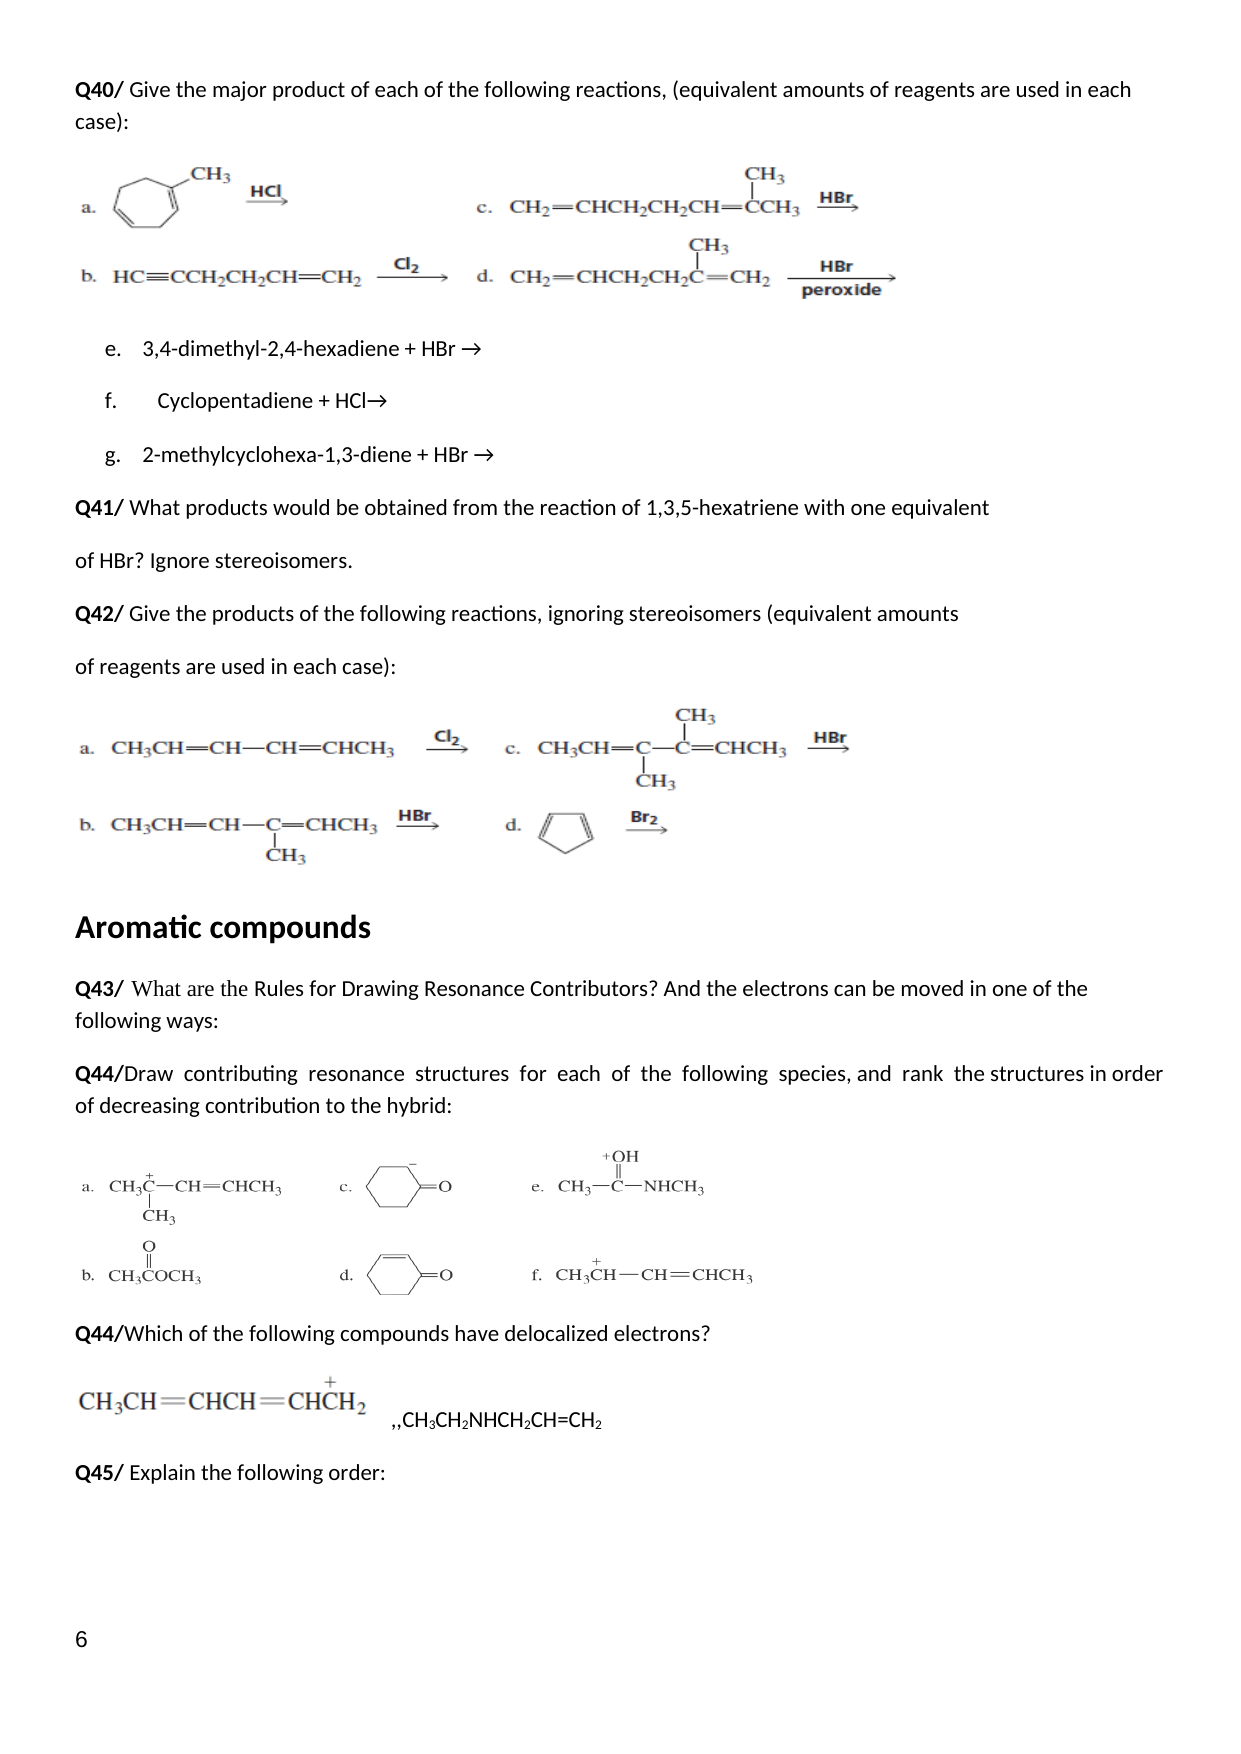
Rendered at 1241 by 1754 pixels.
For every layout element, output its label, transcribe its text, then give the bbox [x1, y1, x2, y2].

text Q41/ What products would be obtained from the reaction of 1,3,5-hexatriene with one equivalent [75, 493, 1165, 521]
text Q45/ Explain the following order: [75, 1458, 1165, 1486]
text Q40/ Give the major product of each of the following reactions, (equivalent amounts of reagents are used in each case): [75, 75, 1165, 135]
text ,,CH3CH2NHCH2CH=CH2 [75, 1372, 1165, 1433]
picture [75, 1144, 760, 1295]
text Q44/Which of the following compounds have delocalized electrons? [75, 1319, 1165, 1347]
list Cyclopentadiene + HCl→ [104, 387, 1165, 415]
list 2-methylcyclohexa-1,3-diene + HBr → [104, 440, 1165, 468]
text Q44/Draw contributing resonance structures for each of the following species, and rank the structures in order of decreasing contribution to the hybrid: [75, 1059, 1165, 1119]
text of reagents are used in each case): [75, 652, 1165, 680]
text of HBr? Ignore stereoisomers. [75, 546, 1165, 574]
list 3,4-dimethyl-2,4-hexadiene + HBr → [104, 334, 1165, 362]
text Aromatic compounds [75, 906, 1165, 947]
text Q43/ What are the Rules for Drawing Resonance Contributors? And the electrons can be moved in one of the following ways: [75, 974, 1165, 1034]
text Q42/ Give the products of the following reactions, ignoring stereoisomers (equivalent amounts [75, 599, 1165, 627]
